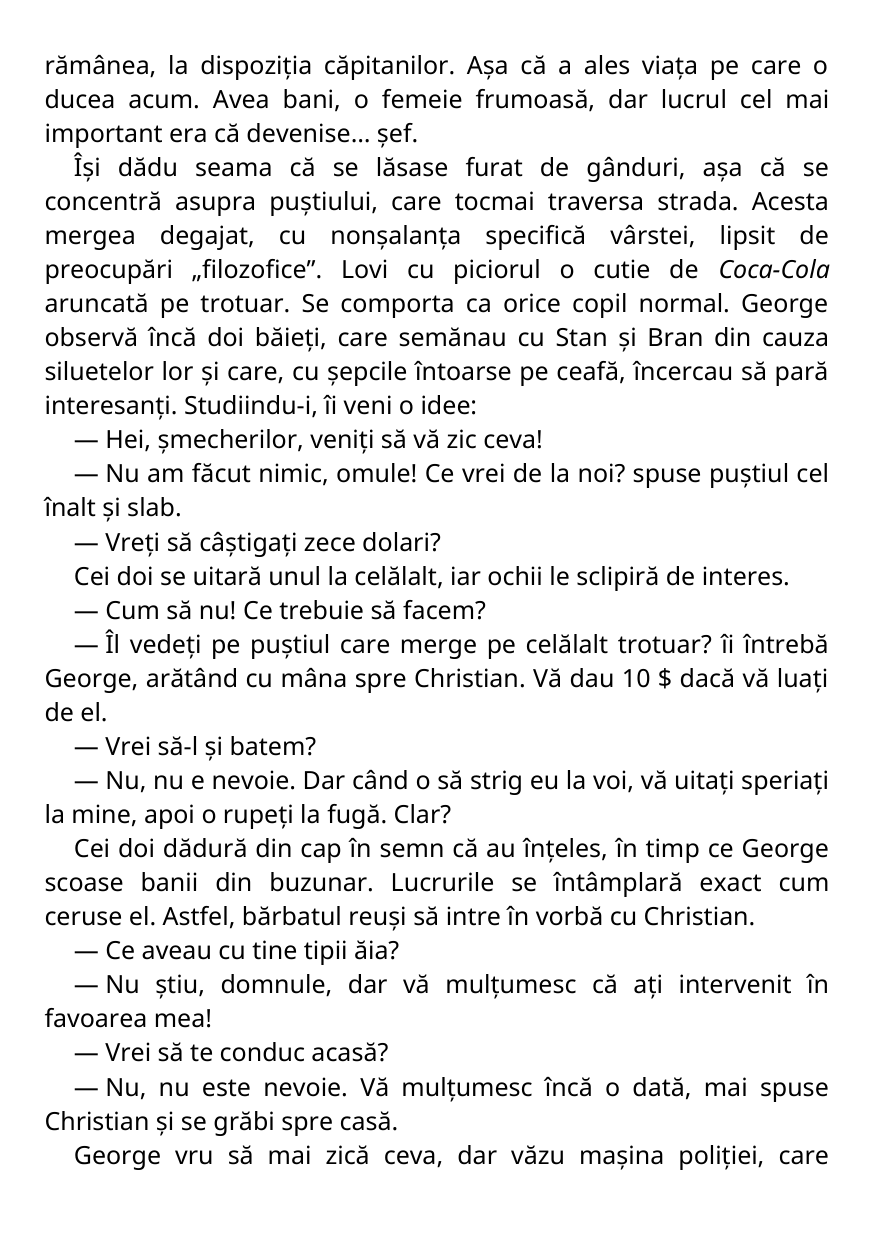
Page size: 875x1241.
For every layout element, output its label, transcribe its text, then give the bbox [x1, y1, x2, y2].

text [44, 47, 830, 149]
text — Nu ştiu, domnule, dar vă mulţumesc că aţi intervenit în favoarea mea! [44, 967, 830, 1035]
text — Hei, şmecherilor, veniţi să vă zic ceva! [44, 422, 830, 456]
text — Vreţi să câştigaţi zece dolari? [44, 524, 830, 558]
text — Ce aveau cu tine tipii ăia? [44, 933, 830, 967]
text Îşi dădu seama că se lăsase furat de gânduri, aşa că se concentră asupra puştiului, care tocmai traversa strada. Acesta mergea degajat, cu nonşalanţa specifică vârstei, lipsit de preocupări „filozofice”. Lovi cu piciorul o cutie de Coca-Cola aruncată pe trotuar. Se comporta ca orice copil normal. George observă încă doi băieţi, care semănau cu Stan şi Bran din cauza siluetelor lor şi care, cu şepcile întoarse pe ceafă, încercau să pară interesanţi. Studiindu-i, îi veni o idee: [44, 149, 830, 422]
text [44, 1137, 830, 1171]
text — Nu am făcut nimic, omule! Ce vrei de la noi? spuse puştiul cel înalt şi slab. [44, 456, 830, 524]
text — Nu, nu este nevoie. Vă mulţumesc încă o dată, mai spuse Christian şi se grăbi spre casă. [44, 1069, 830, 1137]
text — Nu, nu e nevoie. Dar când o să strig eu la voi, vă uitaţi speriaţi la mine, apoi o rupeţi la fugă. Clar? [44, 763, 830, 831]
text Cei doi dădură din cap în semn că au înţeles, în timp ce George scoase banii din buzunar. Lucrurile se întâmplară exact cum ceruse el. Astfel, bărbatul reuşi să intre în vorbă cu Christian. [44, 831, 830, 933]
text Cei doi se uitară unul la celălalt, iar ochii le sclipiră de interes. [44, 558, 830, 592]
text — Vrei să te conduc acasă? [44, 1035, 830, 1069]
text — Îl vedeţi pe puştiul care merge pe celălalt trotuar? îi întrebă George, arătând cu mâna spre Christian. Vă dau 10 $ dacă vă luaţi de el. [44, 626, 830, 728]
text — Vrei să-l şi batem? [44, 728, 830, 763]
text — Cum să nu! Ce trebuie să facem? [44, 592, 830, 626]
